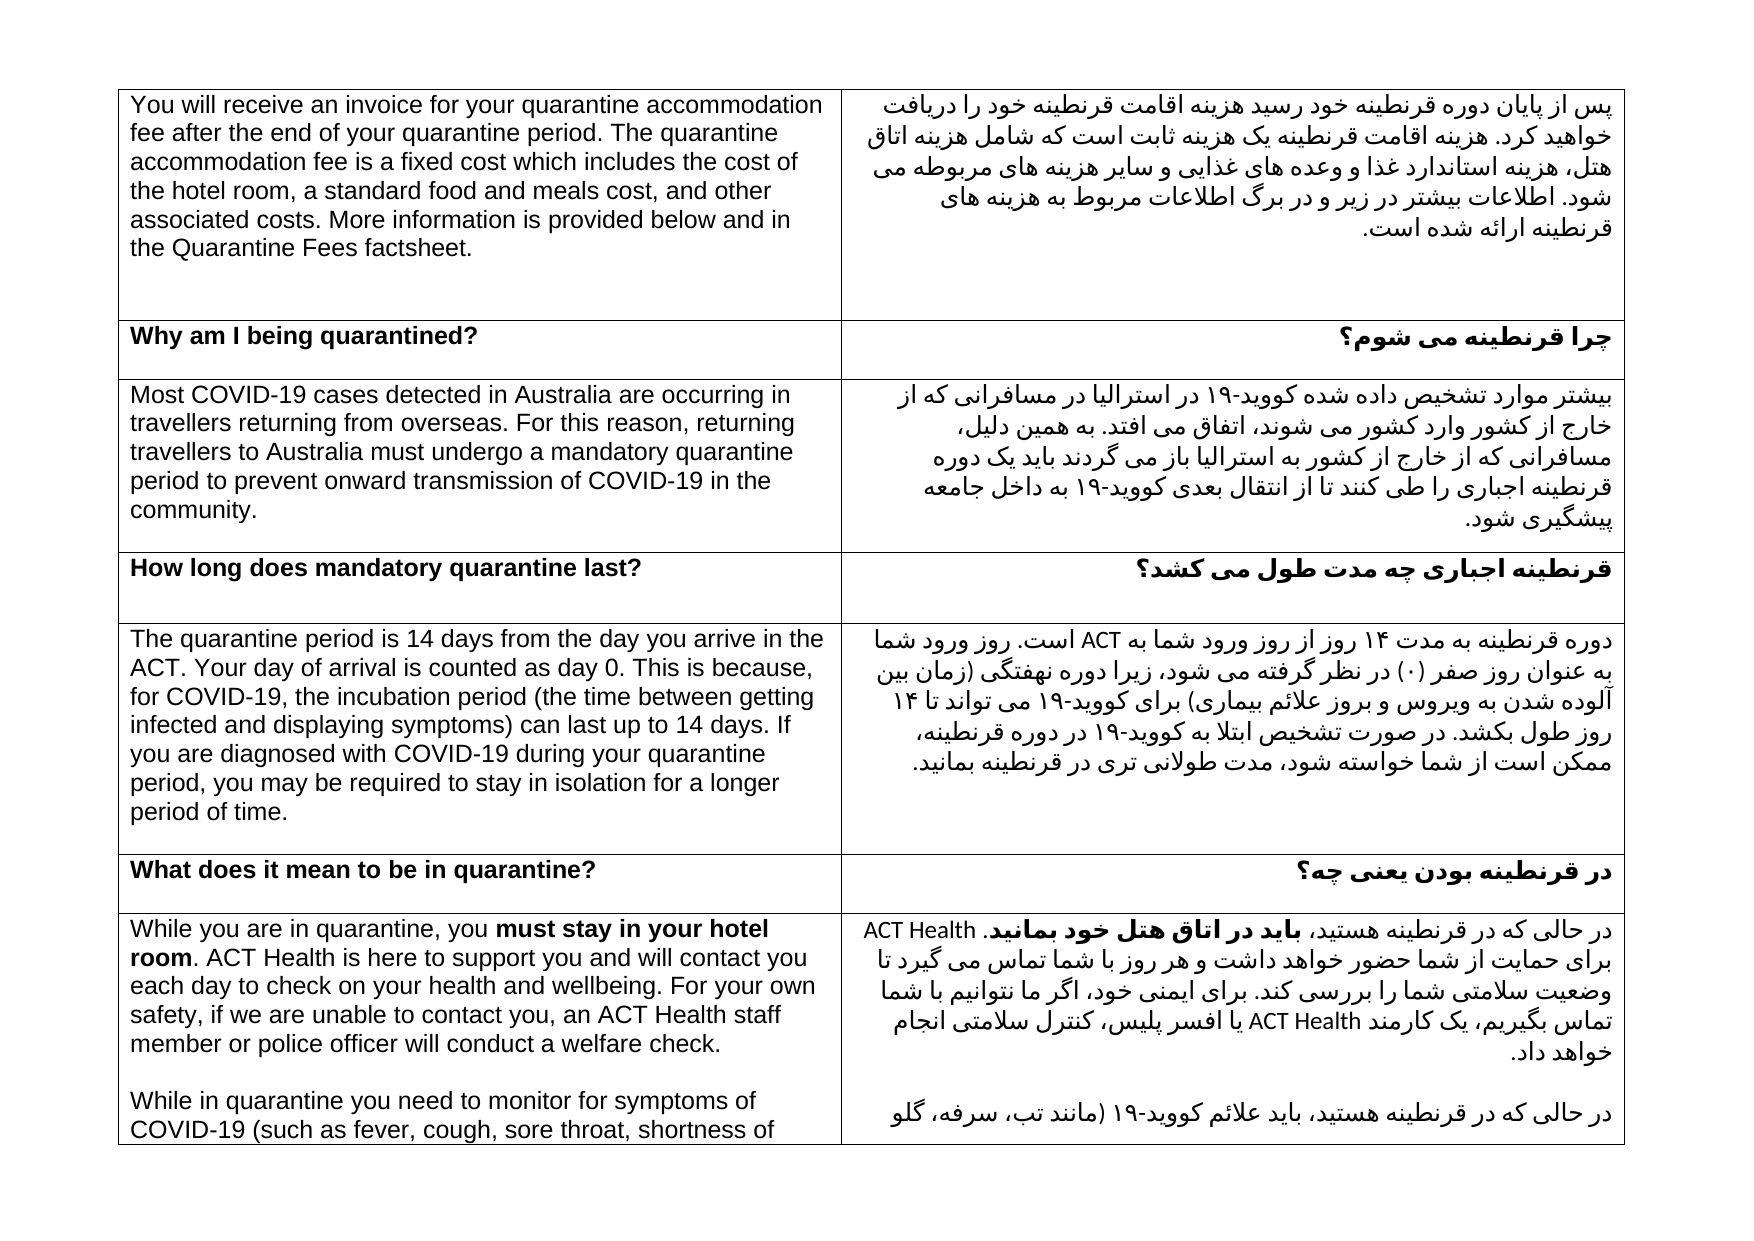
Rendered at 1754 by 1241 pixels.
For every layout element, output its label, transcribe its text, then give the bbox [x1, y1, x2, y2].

table_cell چرا قرنطینه می شوم؟ [842, 321, 1624, 379]
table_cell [842, 90, 1624, 320]
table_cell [119, 90, 841, 320]
table_cell دوره قرنطینه به مدت ۱۴ روز از روز ورود شما به ACT است. روز ورود شما به عنوان روز صفر (۰) در نظر گرفته می شود، زیرا دوره نهفتگی (زمان بین آلوده شدن به ویروس و بروز علائم بیماری) برای کووید-۱۹ می تواند تا ۱۴ روز طول بکشد. در صورت تشخیص ابتلا به کووید-۱۹ در دوره قرنطینه، ممکن است از شما خواسته شود، مدت طولانی تری در قرنطینه بمانید. [842, 624, 1624, 854]
table_cell How long does mandatory quarantine last? [119, 553, 841, 623]
table_cell قرنطینه اجباری چه مدت طول می کشد؟ [842, 553, 1624, 623]
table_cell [119, 914, 841, 1144]
table_cell What does it mean to be in quarantine? [119, 855, 841, 913]
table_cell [842, 914, 1624, 1144]
table_cell بیشتر موارد تشخیص داده شده کووید-۱۹ در استرالیا در مسافرانی که از خارج از کشور وارد کشور می شوند، اتفاق می افتد. به همین دلیل، مسافرانی که از خارج از کشور به استرالیا باز می گردند باید یک دوره قرنطینه اجباری را طی کنند تا از انتقال بعدی کووید-۱۹ به داخل جامعه پیشگیری شود. [842, 380, 1624, 552]
table_cell Why am I being quarantined? [119, 321, 841, 379]
table_cell Most COVID-19 cases detected in Australia are occurring in travellers returning from overseas. For this reason, returning travellers to Australia must undergo a mandatory quarantine period to prevent onward transmission of COVID-19 in the community. [119, 380, 841, 552]
table_cell The quarantine period is 14 days from the day you arrive in the ACT. Your day of arrival is counted as day 0. This is because, for COVID-19, the incubation period (the time between getting infected and displaying symptoms) can last up to 14 days. If you are diagnosed with COVID-19 during your quarantine period, you may be required to stay in isolation for a longer period of time. [119, 624, 841, 854]
table_cell در قرنطینه بودن یعنی چه؟ [842, 855, 1624, 913]
